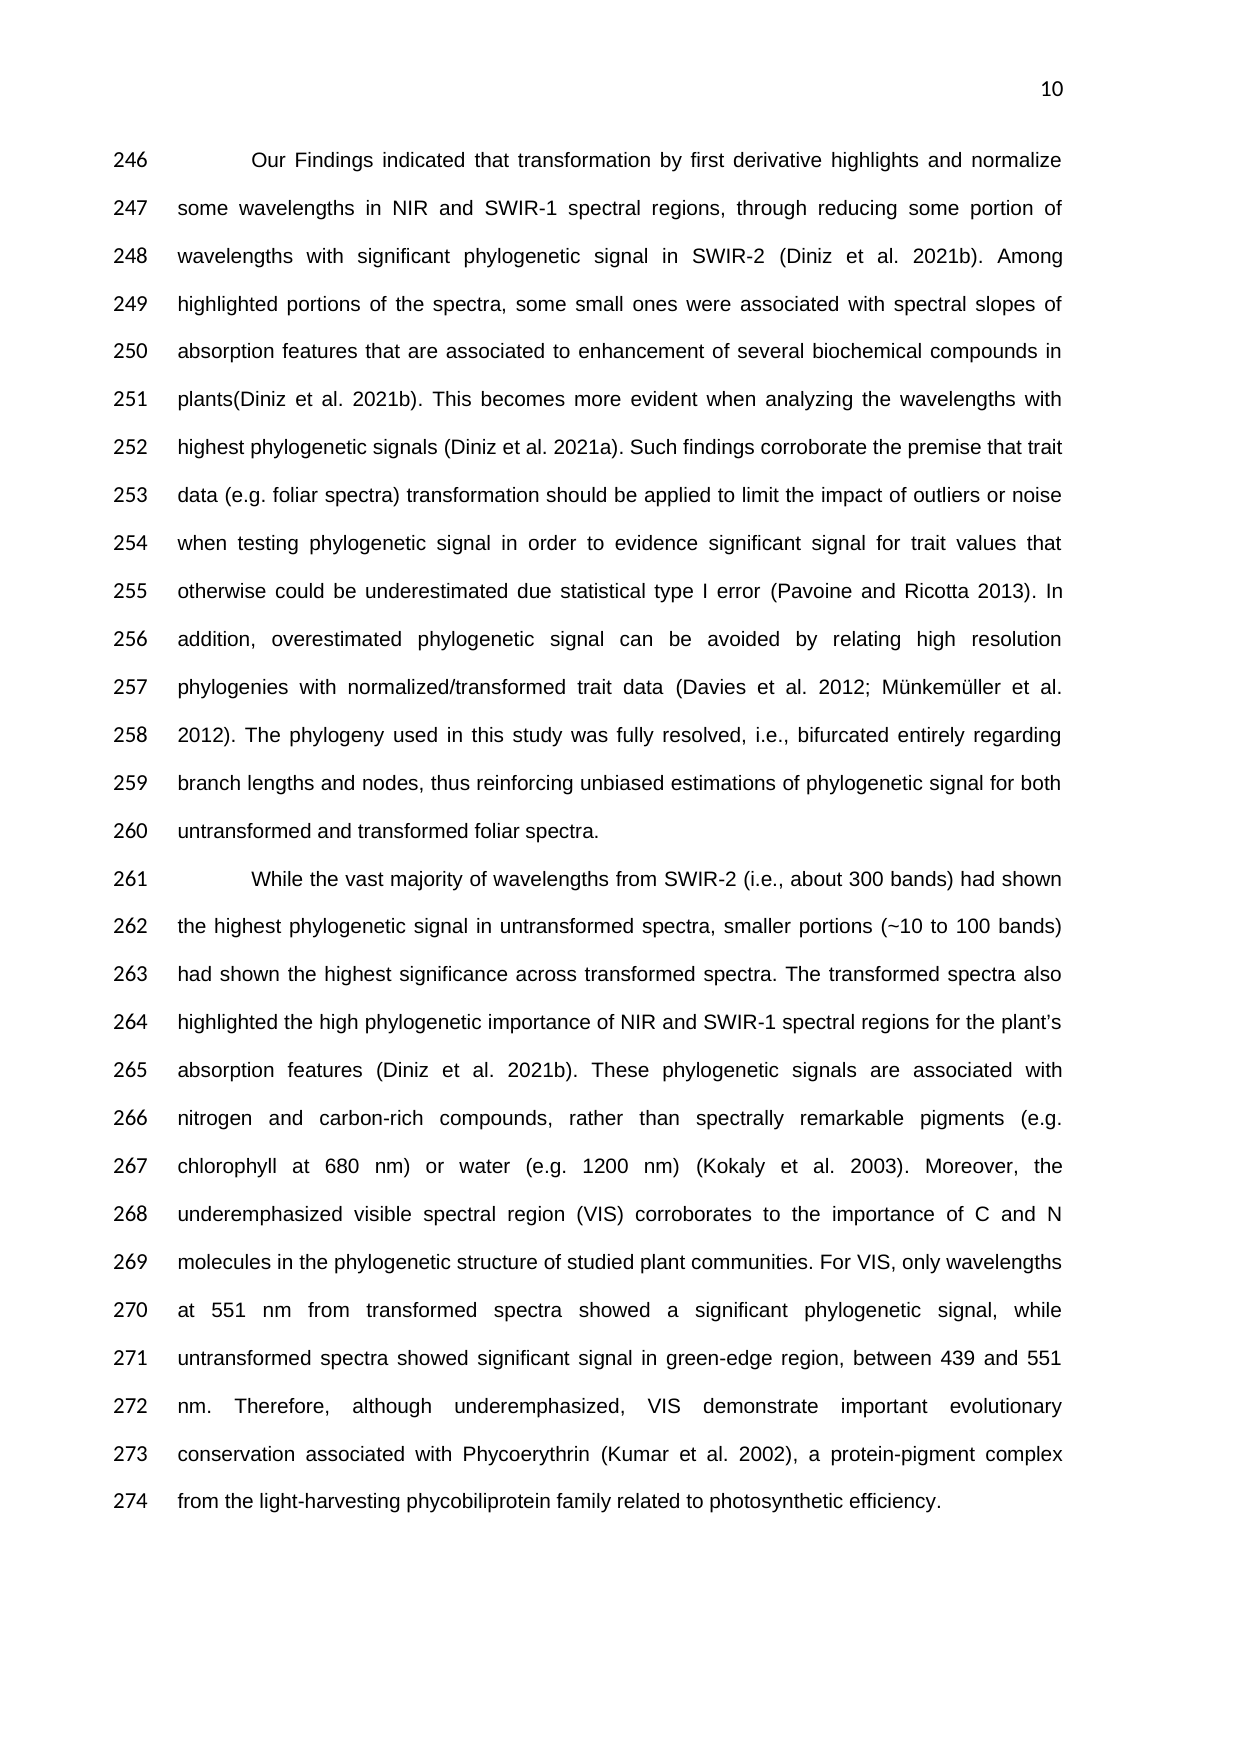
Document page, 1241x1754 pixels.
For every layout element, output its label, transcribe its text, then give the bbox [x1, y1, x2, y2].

text While the vast majority of wavelengths from SWIR-2 (i.e., about 300 bands) had shown the highest phylogenetic signal in untransformed spectra, smaller portions (~10 to 100 bands) had shown the highest significance across transformed spectra. The transformed spectra also highlighted the high phylogenetic importance of NIR and SWIR-1 spectral regions for the plant’s absorption features . These phylogenetic signals are associated with nitrogen and carbon-rich compounds, rather than spectrally remarkable pigments (e.g. chlorophyll at 680 nm) or water (e.g. 1200 nm) . Moreover, the underemphasized visible spectral region (VIS) corroborates to the importance of C and N molecules in the phylogenetic structure of studied plant communities. For VIS, only wavelengths at 551 nm from transformed spectra showed a significant phylogenetic signal, while untransformed spectra showed significant signal in green-edge region, between 439 and 551 nm. Therefore, although underemphasized, VIS demonstrate important evolutionary conservation associated with Phycoerythrin , a protein-pigment complex from the light-harvesting phycobiliprotein family related to photosynthetic efficiency. [177, 866, 1063, 1513]
text Our Findings indicated that transformation by first derivative highlights and normalize some wavelengths in NIR and SWIR-1 spectral regions, through reducing some portion of wavelengths with significant phylogenetic signal in SWIR-2 . Among highlighted portions of the spectra, some small ones were associated with spectral slopes of absorption features that are associated to enhancement of several biochemical compounds in plants. This becomes more evident when analyzing the wavelengths with highest phylogenetic signals . Such findings corroborate the premise that trait data (e.g. foliar spectra) transformation should be applied to limit the impact of outliers or noise when testing phylogenetic signal in order to evidence significant signal for trait values that otherwise could be underestimated due statistical type I error . In addition, overestimated phylogenetic signal can be avoided by relating high resolution phylogenies with normalized/transformed trait data . The phylogeny used in this study was fully resolved, i.e., bifurcated entirely regarding branch lengths and nodes, thus reinforcing unbiased estimations of phylogenetic signal for both untransformed and transformed foliar spectra. [177, 148, 1063, 842]
